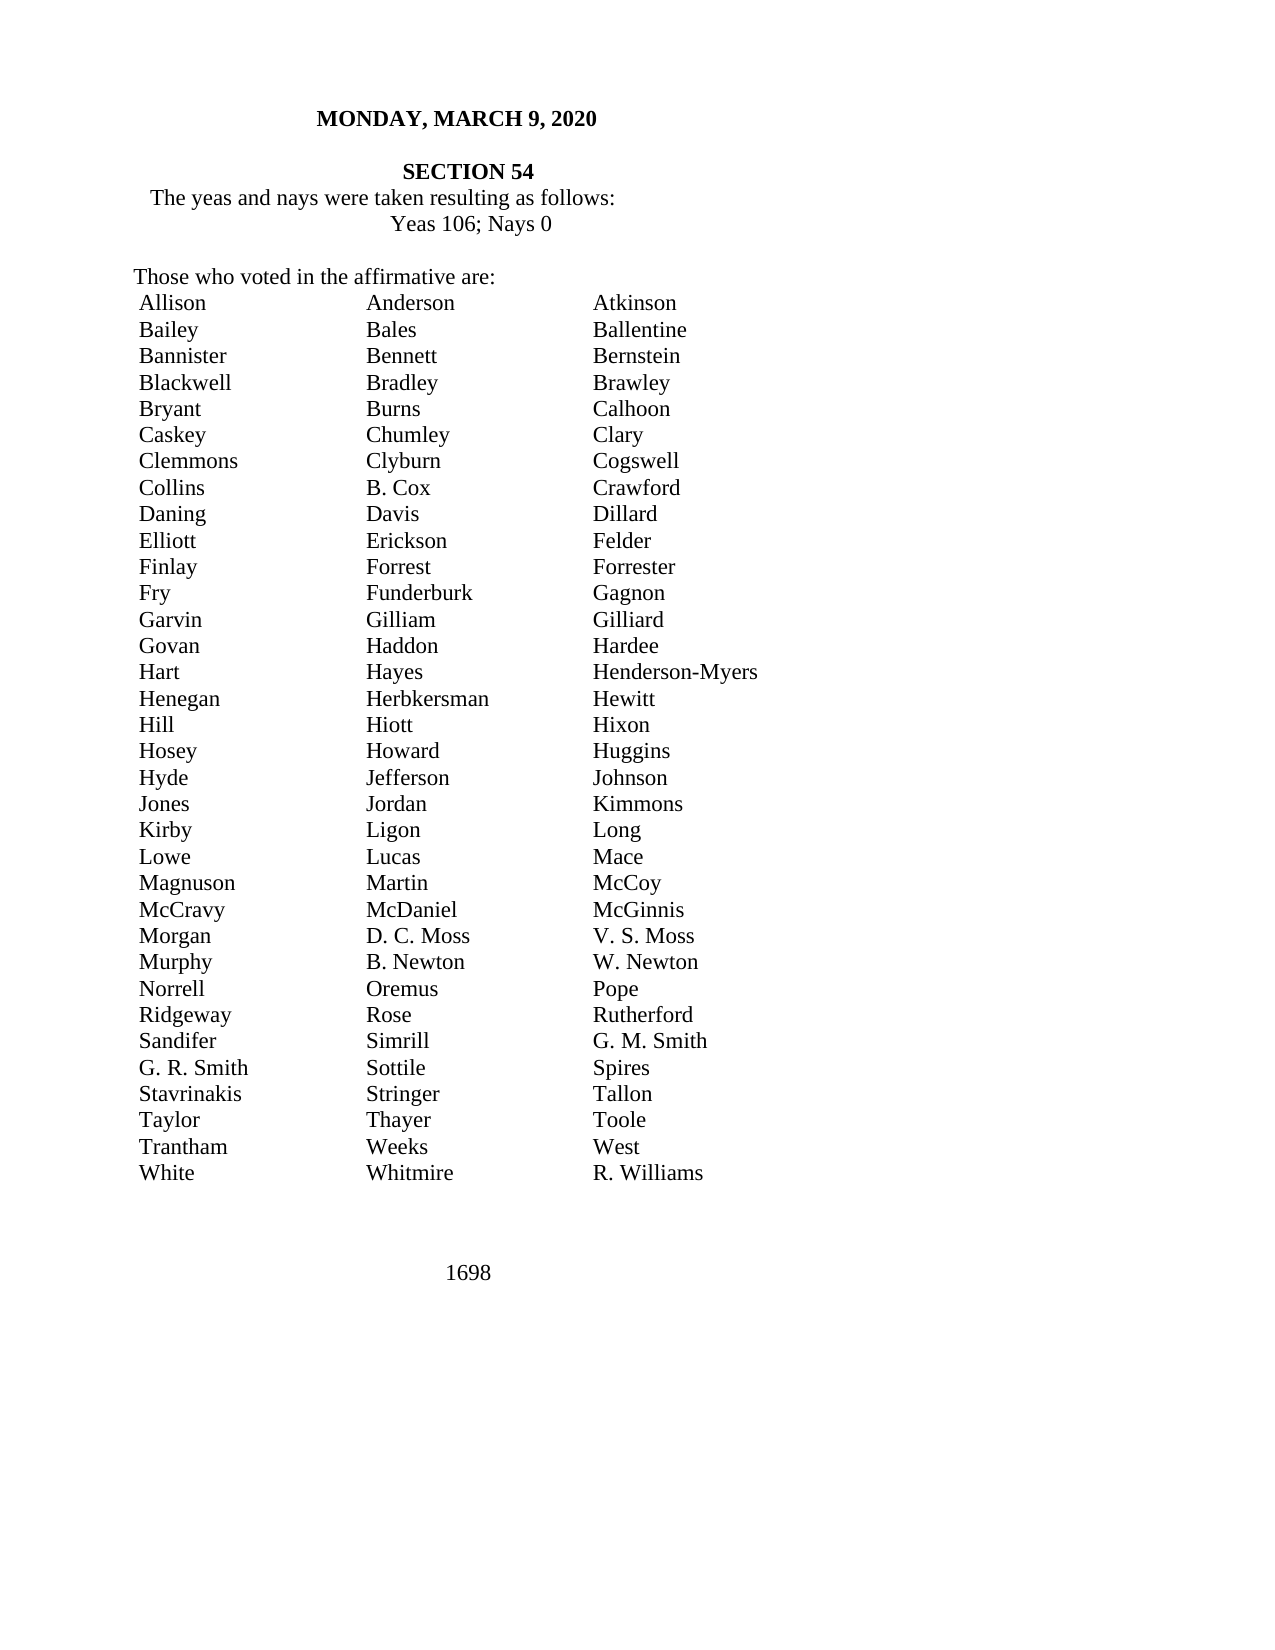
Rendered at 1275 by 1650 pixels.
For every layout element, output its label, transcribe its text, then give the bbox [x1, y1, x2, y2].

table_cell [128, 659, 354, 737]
text Those who voted in the affirmative are: [127, 263, 786, 289]
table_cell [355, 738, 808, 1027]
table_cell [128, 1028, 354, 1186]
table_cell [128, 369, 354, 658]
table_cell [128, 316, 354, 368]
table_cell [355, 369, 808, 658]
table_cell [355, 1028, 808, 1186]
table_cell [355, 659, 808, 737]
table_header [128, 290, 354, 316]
text Yeas 106; Nays 0 [127, 210, 786, 237]
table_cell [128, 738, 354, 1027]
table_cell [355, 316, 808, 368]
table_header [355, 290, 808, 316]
text The yeas and nays were taken resulting as follows: [127, 184, 786, 210]
text SECTION 54 [127, 158, 786, 184]
